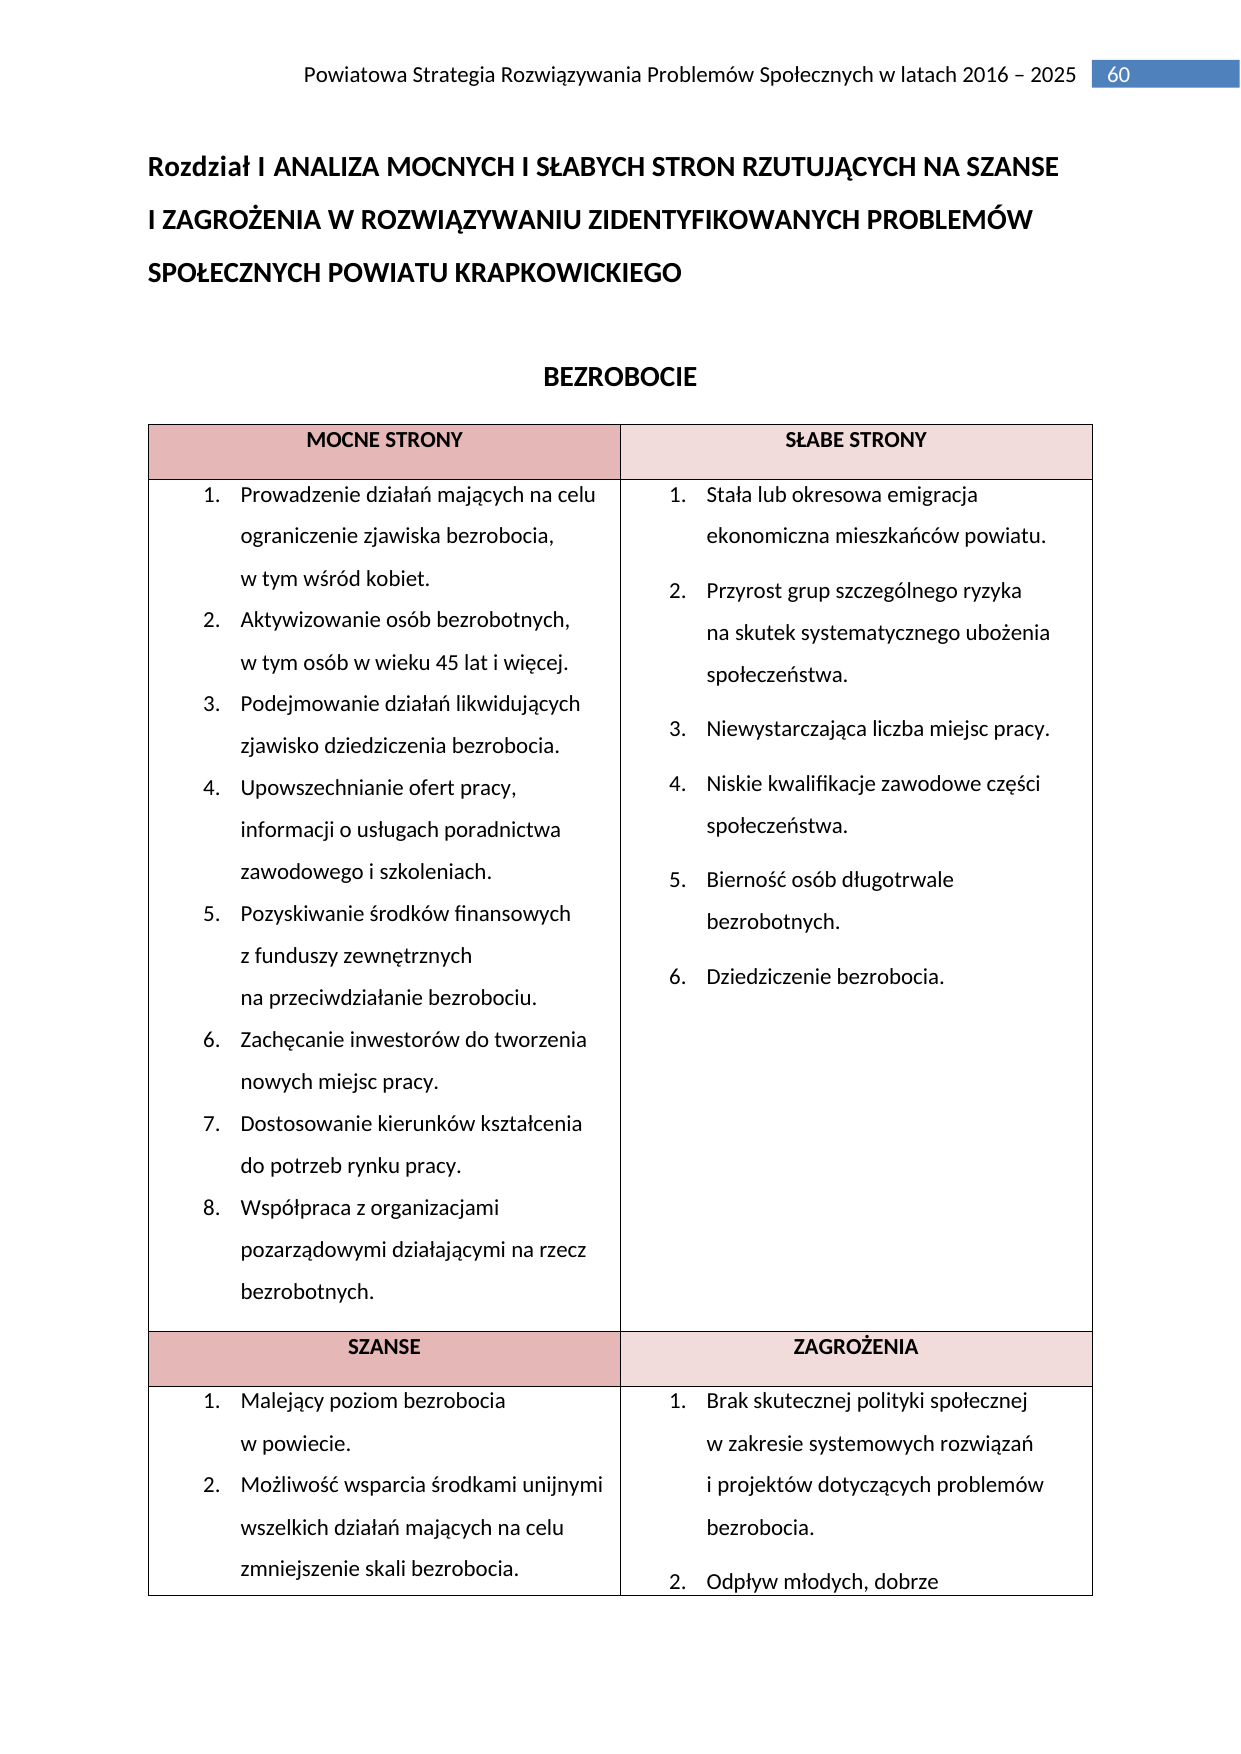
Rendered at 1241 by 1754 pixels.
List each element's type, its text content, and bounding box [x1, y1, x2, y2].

table_header SŁABE STRONY [621, 425, 1092, 479]
table_cell Stała lub okresowa emigracja ekonomiczna mieszkańców powiatu. Przyrost grup szczególnego ryzyka na skutek systematycznego ubożenia społeczeństwa. Niewystarczająca liczba miejsc pracy. Niskie kwalifikacje zawodowe części społeczeństwa. Bierność osób długotrwale bezrobotnych. Dziedziczenie bezrobocia. [621, 480, 1092, 1331]
text BEZROBOCIE [148, 358, 1092, 394]
table_header MOCNE STRONY [149, 425, 620, 479]
table_cell SZANSE [149, 1332, 620, 1386]
table_cell Prowadzenie działań mających na celu ograniczenie zjawiska bezrobocia, w tym wśród kobiet. Aktywizowanie osób bezrobotnych, w tym osób w wieku 45 lat i więcej. Podejmowanie działań likwidujących zjawisko dziedziczenia bezrobocia. Upowszechnianie ofert pracy, informacji o usługach poradnictwa zawodowego i szkoleniach. Pozyskiwanie środków finansowych z funduszy zewnętrznych na przeciwdziałanie bezrobociu. Zachęcanie inwestorów do tworzenia nowych miejsc pracy. Dostosowanie kierunków kształcenia do potrzeb rynku pracy. Współpraca z organizacjami pozarządowymi działającymi na rzecz bezrobotnych. [149, 480, 620, 1331]
list Rozdział I ANALIZA MOCNYCH I SŁABYCH STRON RZUTUJĄCYCH NA SZANSE I ZAGROŻENIA W ROZWIĄZYWANIU ZIDENTYFIKOWANYCH PROBLEMÓW SPOŁECZNYCH POWIATU KRAPKOWICKIEGO [148, 148, 1092, 290]
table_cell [149, 1387, 620, 1595]
table_cell ZAGROŻENIA [621, 1332, 1092, 1386]
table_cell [621, 1387, 1092, 1595]
